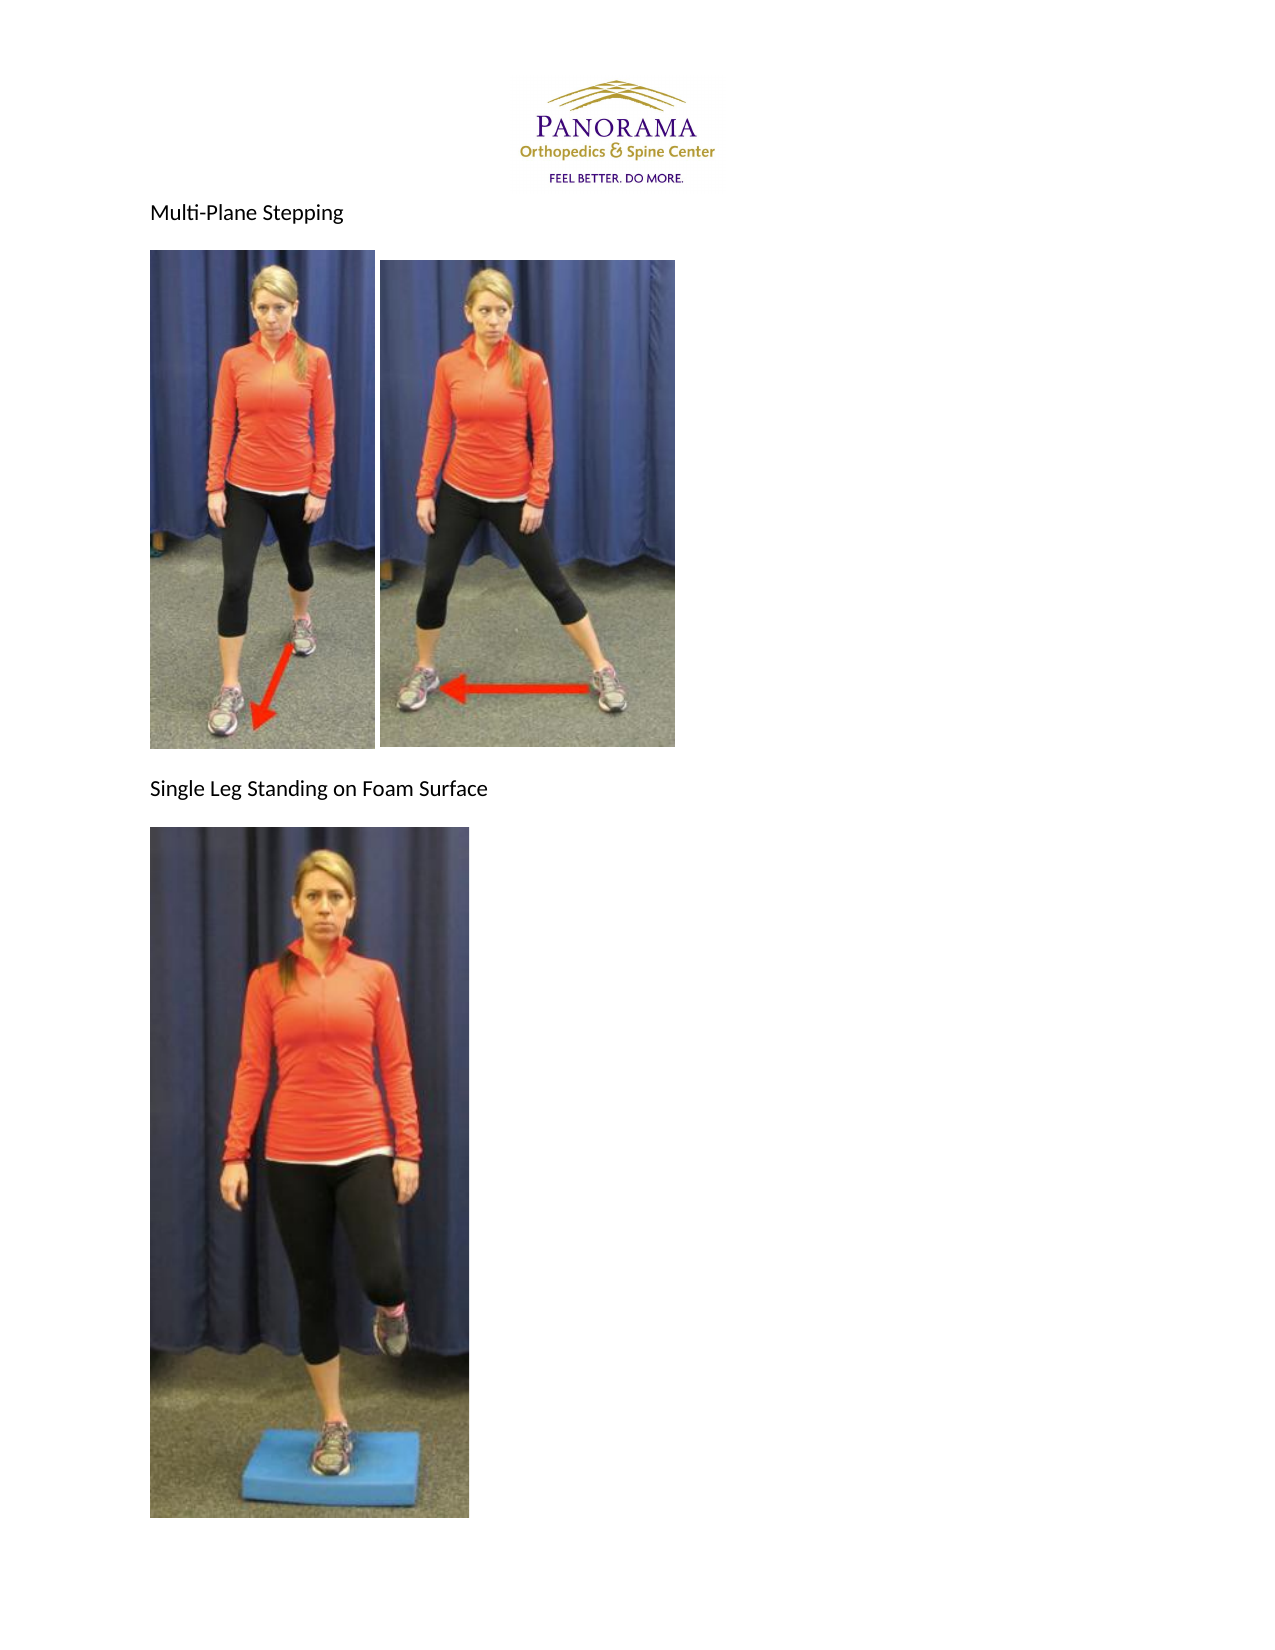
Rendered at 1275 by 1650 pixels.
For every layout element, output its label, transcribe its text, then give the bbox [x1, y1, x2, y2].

picture [150, 250, 375, 749]
picture [509, 75, 726, 194]
text Single Leg Standing on Foam Surface [150, 774, 1096, 802]
picture [150, 827, 470, 1518]
picture [380, 260, 675, 747]
text Multi-Plane Stepping [150, 198, 1096, 226]
